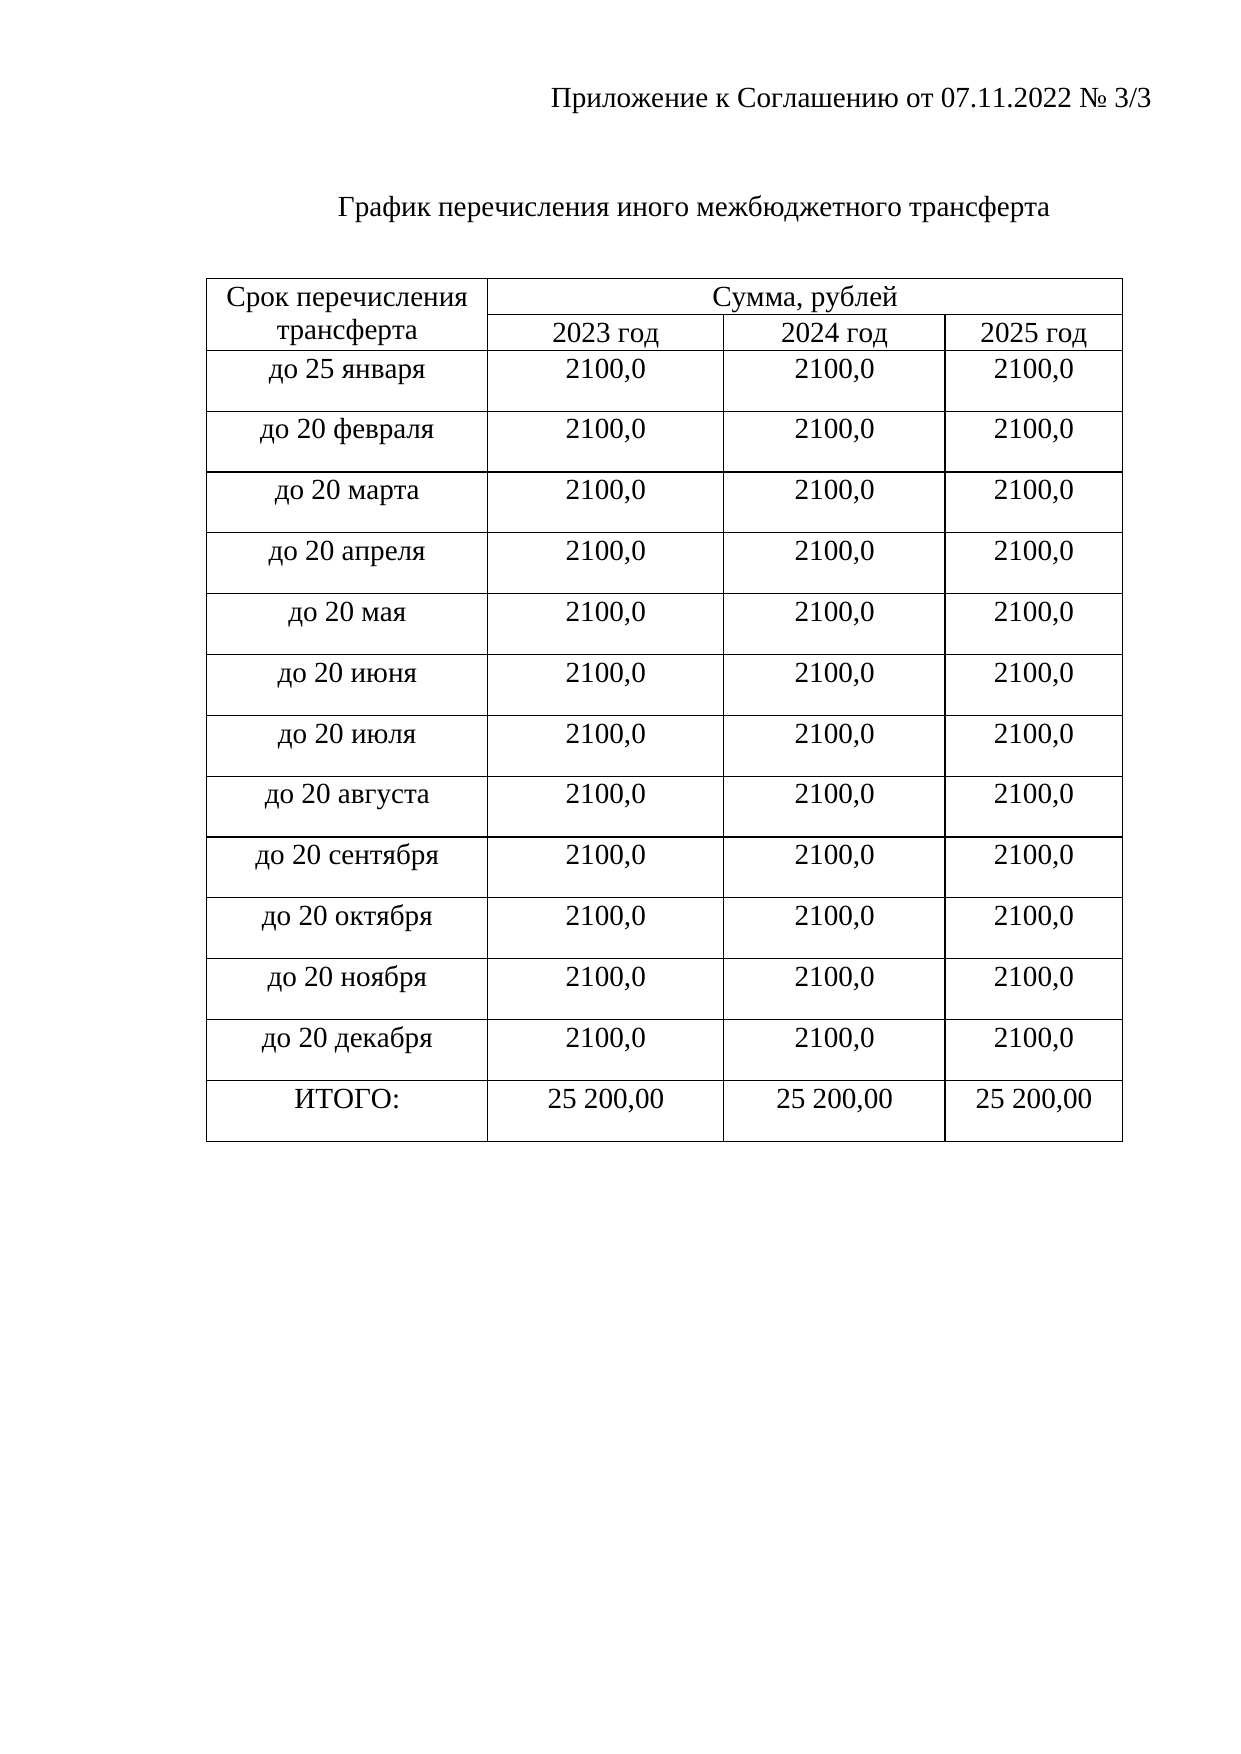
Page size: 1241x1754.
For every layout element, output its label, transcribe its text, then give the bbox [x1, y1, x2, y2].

table_cell ИТОГО: [207, 1081, 487, 1141]
table_cell 2023 год [488, 315, 723, 350]
table_cell до 20 октября [207, 898, 487, 958]
table_cell 2100,0 [946, 777, 1122, 836]
table_cell 2100,0 [724, 412, 944, 471]
table_cell 2100,0 [946, 351, 1122, 411]
table_cell 2100,0 [488, 777, 723, 836]
table_cell 2024 год [724, 315, 944, 350]
table_cell 2100,0 [724, 533, 944, 593]
table_cell 2100,0 [488, 838, 723, 897]
table_cell 2100,0 [946, 898, 1122, 958]
table_cell 2100,0 [488, 959, 723, 1019]
table_cell 2100,0 [946, 533, 1122, 593]
table_cell до 20 апреля [207, 533, 487, 593]
table_cell до 25 января [207, 351, 487, 411]
table_cell 2100,0 [488, 898, 723, 958]
table_cell 2100,0 [724, 473, 944, 532]
table_cell 2100,0 [488, 351, 723, 411]
table_cell 2100,0 [946, 959, 1122, 1019]
table_cell до 20 ноября [207, 959, 487, 1019]
table_cell 2100,0 [488, 412, 723, 471]
table_cell 25 200,00 [946, 1081, 1122, 1141]
table_cell 2100,0 [724, 959, 944, 1019]
table_cell 2025 год [946, 315, 1122, 350]
table_cell 2100,0 [488, 716, 723, 776]
table_cell 2100,0 [488, 655, 723, 715]
table_cell 25 200,00 [488, 1081, 723, 1141]
table_cell 2100,0 [488, 473, 723, 532]
table_cell до 20 марта [207, 473, 487, 532]
table_cell 2100,0 [946, 412, 1122, 471]
table_cell 2100,0 [946, 838, 1122, 897]
table_cell 2100,0 [724, 898, 944, 958]
table_cell до 20 февраля [207, 412, 487, 471]
table_cell 2100,0 [724, 716, 944, 776]
table_cell до 20 июля [207, 716, 487, 776]
table_cell 2100,0 [946, 473, 1122, 532]
table_cell 2100,0 [724, 838, 944, 897]
table_cell 2100,0 [488, 533, 723, 593]
table_cell 2100,0 [724, 655, 944, 715]
table_cell 2100,0 [724, 594, 944, 654]
table_cell 2100,0 [724, 1020, 944, 1080]
table_cell до 20 сентября [207, 838, 487, 897]
table_cell до 20 мая [207, 594, 487, 654]
table_cell до 20 декабря [207, 1020, 487, 1080]
table_cell 2100,0 [488, 1020, 723, 1080]
table_cell 2100,0 [724, 777, 944, 836]
table_cell 2100,0 [946, 655, 1122, 715]
table_cell 2100,0 [488, 594, 723, 654]
table_header Сумма, рублей [488, 279, 1122, 314]
table_cell до 20 июня [207, 655, 487, 715]
table_cell 2100,0 [946, 1020, 1122, 1080]
table_cell до 20 августа [207, 777, 487, 836]
list График перечисления иного межбюджетного трансферта [177, 189, 1152, 222]
table_cell 2100,0 [946, 594, 1122, 654]
table_header Срок перечисления трансферта [207, 279, 487, 350]
table_cell 2100,0 [946, 716, 1122, 776]
list Приложение к Соглашению от 07.11.2022 № 3/3 [177, 81, 1152, 114]
table_cell 25 200,00 [724, 1081, 944, 1141]
table_cell 2100,0 [724, 351, 944, 411]
